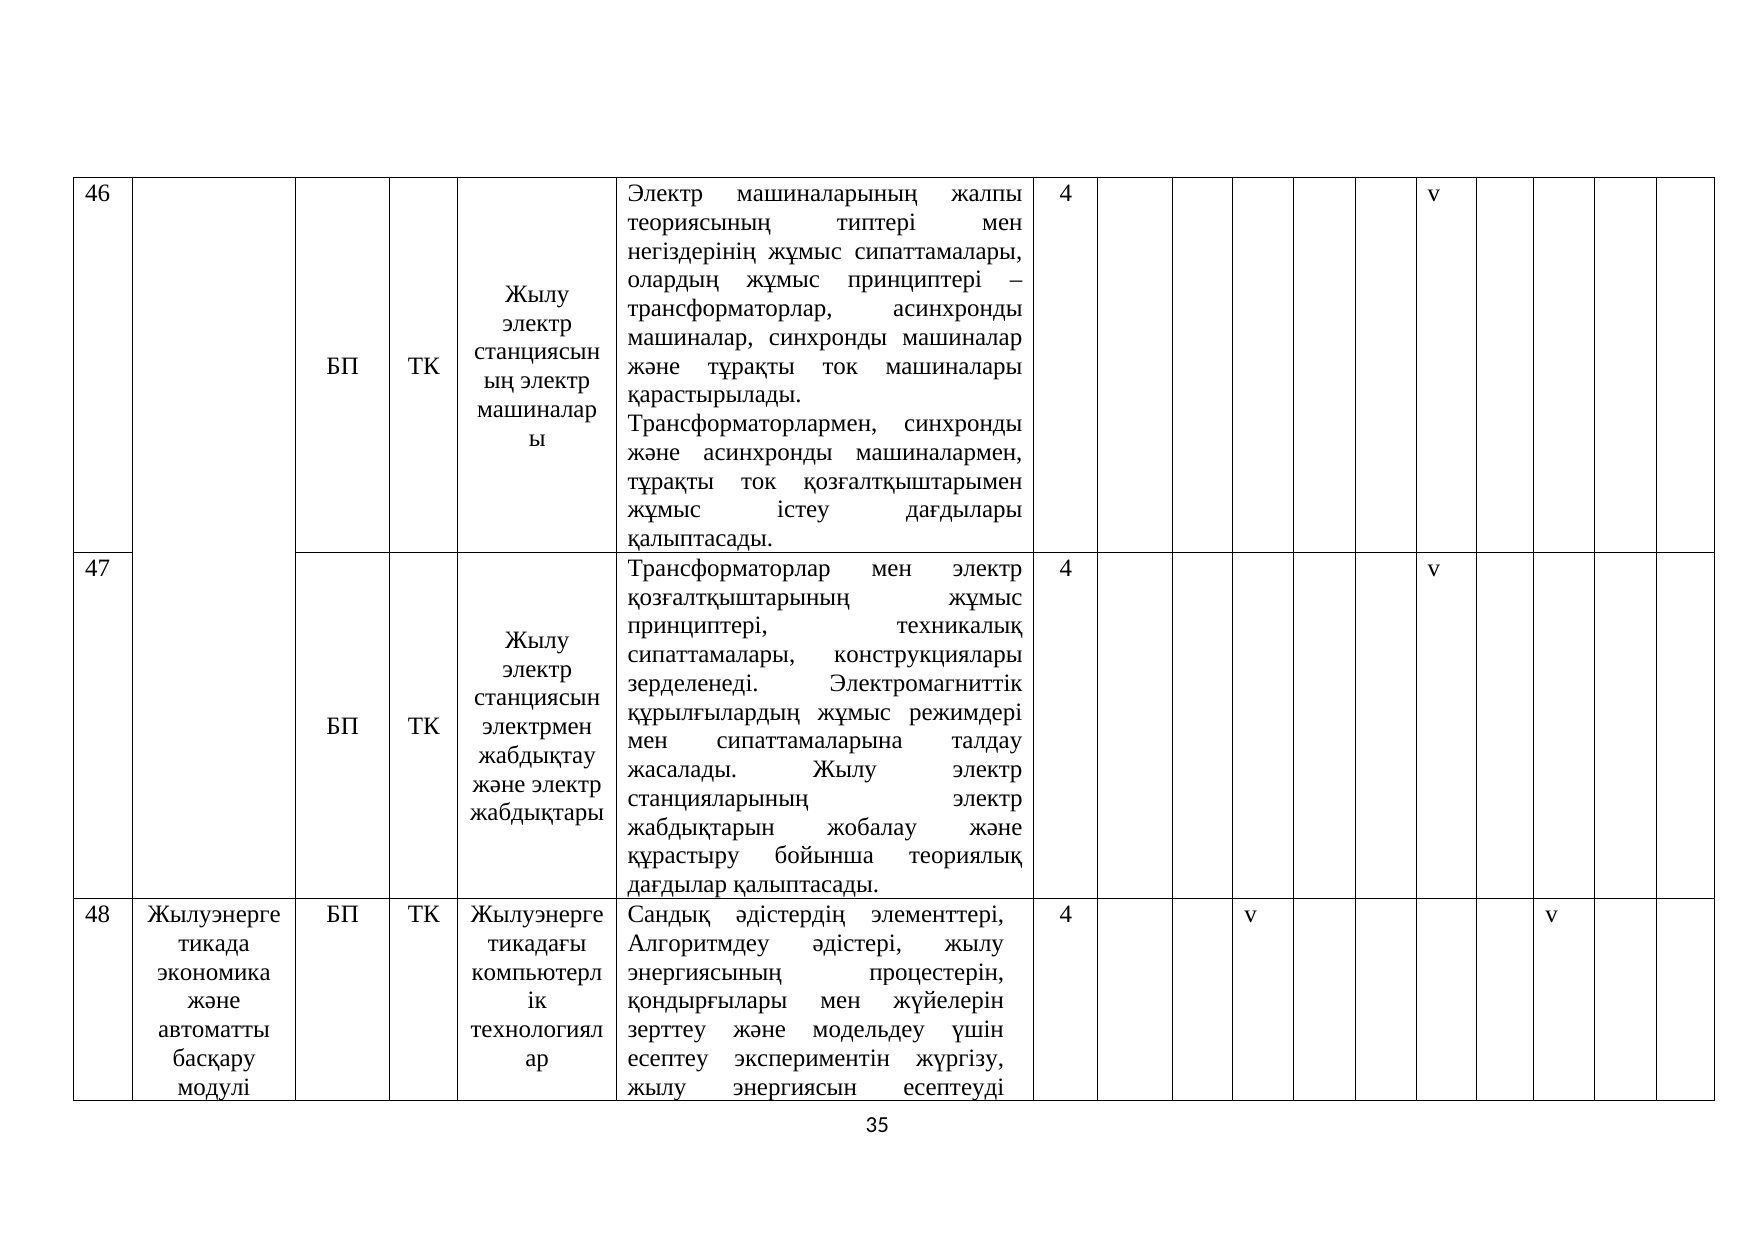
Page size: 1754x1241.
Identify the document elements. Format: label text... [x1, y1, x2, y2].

table_cell [1356, 899, 1416, 1100]
table_cell 4 [1034, 178, 1097, 552]
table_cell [133, 899, 295, 1100]
table_cell [1173, 899, 1232, 1100]
table_cell [1657, 178, 1714, 552]
table_cell [1233, 178, 1293, 552]
table_cell [1595, 553, 1656, 898]
table_cell ТК [390, 553, 457, 898]
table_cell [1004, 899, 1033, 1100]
table_cell 48 [74, 899, 132, 1100]
table_cell БП [296, 899, 389, 1100]
table_cell v [1417, 178, 1476, 552]
table_cell [1098, 899, 1172, 1100]
table_cell [1595, 178, 1656, 552]
table_cell [1534, 553, 1594, 898]
table_cell [1477, 178, 1533, 552]
table_cell [1173, 178, 1232, 552]
table_cell 4 [1034, 899, 1097, 1100]
table_cell [1098, 553, 1172, 898]
table_cell [1173, 553, 1232, 898]
table_cell Трансформаторлар мен электр қозғалтқыштарының жұмыс принциптері, техникалық сипаттамалары, конструкциялары зерделенеді. Электромагниттік құрылғылардың жұмыс режимдері мен сипаттамаларына талдау жасалады. Жылу электр станцияларының электр жабдықтарын жобалау және құрастыру бойынша теориялық дағдылар қалыптасады. [617, 553, 1033, 898]
table_cell [1098, 178, 1172, 552]
table_cell [1477, 899, 1533, 1100]
table_cell ТК [390, 178, 457, 552]
table_cell [1294, 899, 1355, 1100]
table_cell 46 [74, 178, 132, 552]
table_cell 4 [1034, 553, 1097, 898]
table_cell v [1534, 899, 1594, 1100]
table_cell БП [296, 178, 389, 552]
table_cell [1534, 178, 1594, 552]
table_cell [1294, 178, 1355, 552]
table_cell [458, 899, 616, 1100]
table_cell [1417, 899, 1476, 1100]
table_cell [1657, 899, 1714, 1100]
table_cell [1595, 899, 1656, 1100]
table_cell [1657, 553, 1714, 898]
table_cell [1477, 553, 1533, 898]
table_cell Жылу электр станциясын электрмен жабдықтау және электр жабдықтары [458, 553, 616, 898]
table_cell БП [296, 553, 389, 898]
table_cell 47 [74, 553, 132, 898]
table_cell v [1417, 553, 1476, 898]
table_cell [1356, 178, 1416, 552]
table_cell [1356, 553, 1416, 898]
table_cell Жылу электр станциясының электр машиналары [458, 178, 616, 552]
table_cell ТК [390, 899, 457, 1100]
table_cell Электр машиналарының жалпы теориясының типтері мен негіздерінің жұмыс сипаттамалары, олардың жұмыс принциптері – трансформаторлар, асинхронды машиналар, синхронды машиналар және тұрақты ток машиналары қарастырылады. Трансформаторлармен, синхронды және асинхронды машиналармен, тұрақты ток қозғалтқыштарымен жұмыс істеу дағдылары қалыптасады. [617, 178, 1033, 552]
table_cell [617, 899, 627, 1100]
table_cell [1294, 553, 1355, 898]
table_cell v [1233, 899, 1293, 1100]
table_cell [1233, 553, 1293, 898]
